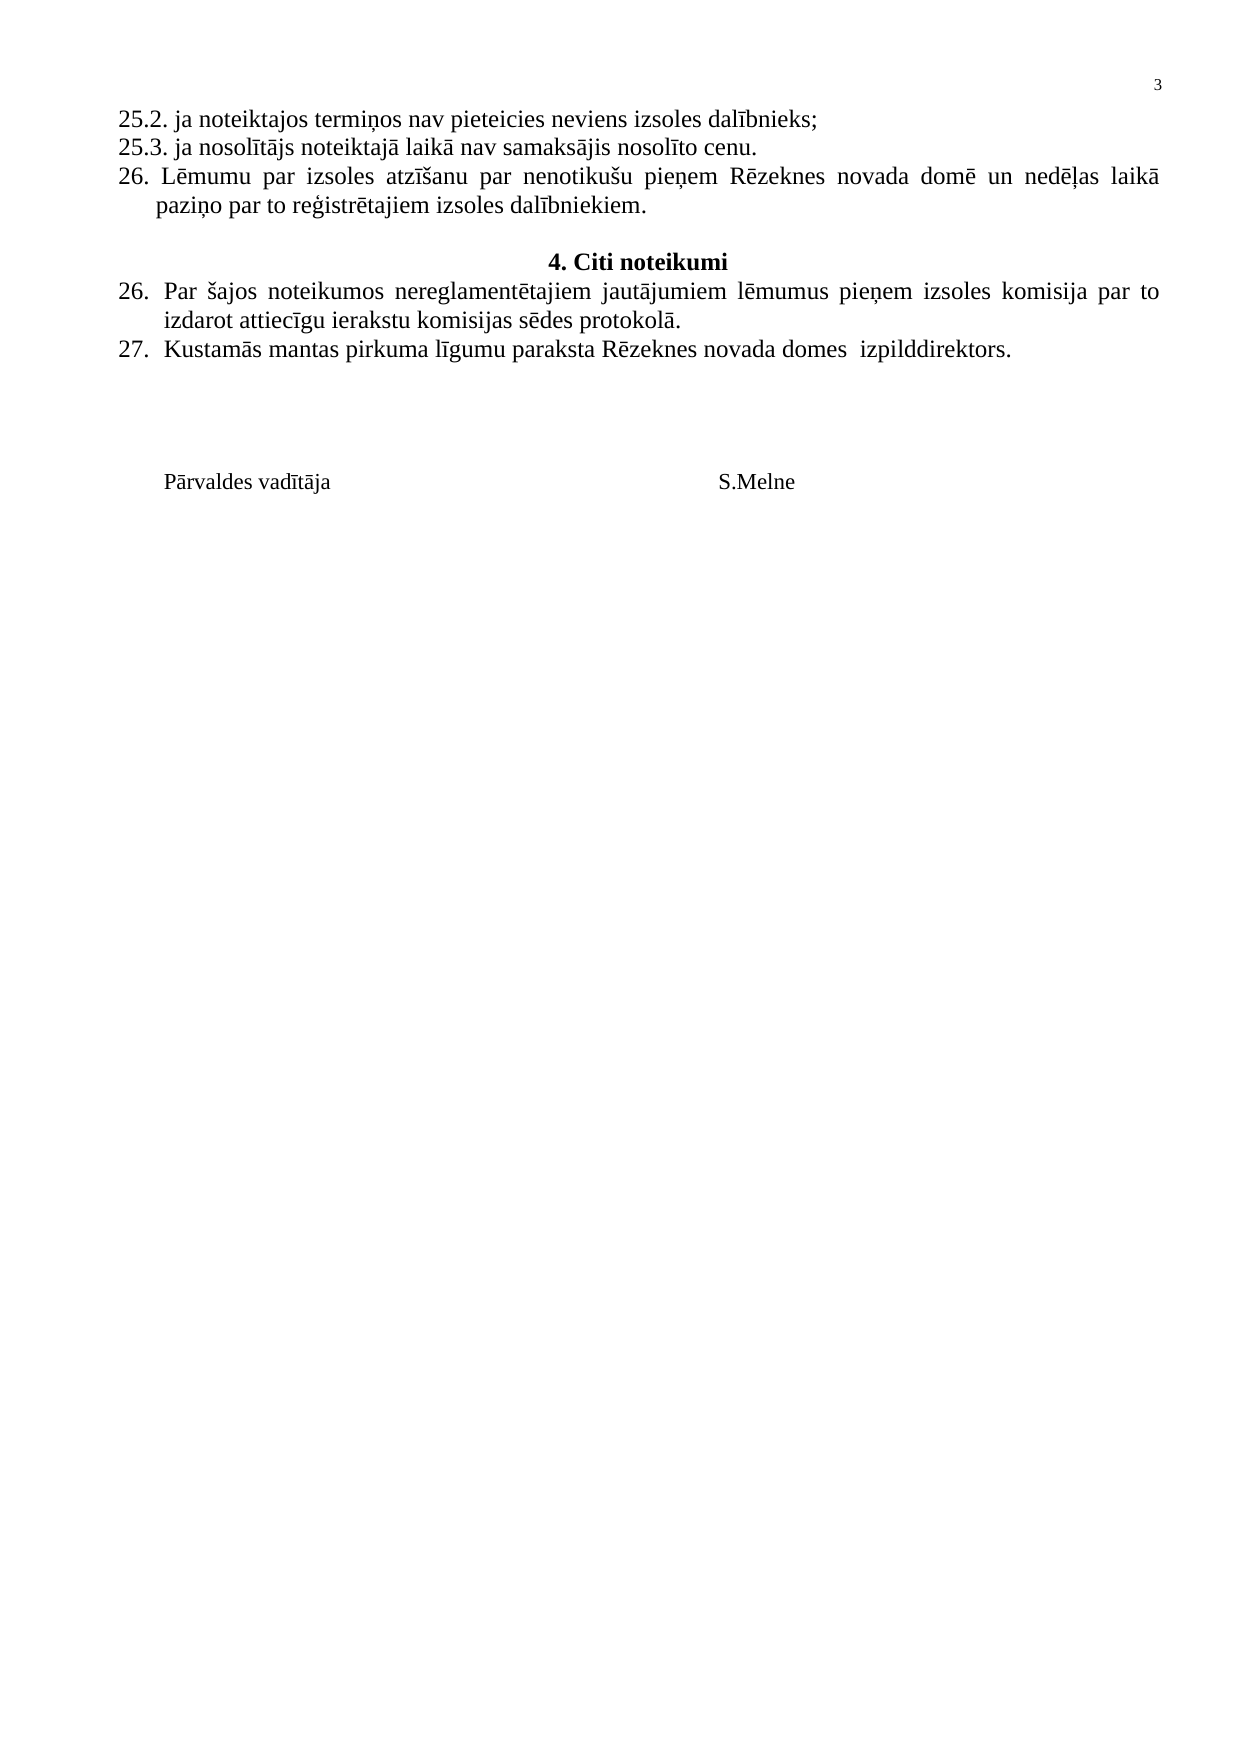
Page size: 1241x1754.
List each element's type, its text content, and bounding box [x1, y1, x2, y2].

list Par šajos noteikumos nereglamentētajiem jautājumiem lēmumus pieņem izsoles komisija par to izdarot attiecīgu ierakstu komisijas sēdes protokolā. [118, 276, 1160, 334]
list ja noteiktajos termiņos nav pieteicies neviens izsoles dalībnieks; [118, 104, 1160, 132]
text Pārvaldes vadītāja S.Melne [163, 468, 1160, 494]
text 25.3. ja nosolītājs noteiktajā laikā nav samaksājis nosolīto cenu. [118, 132, 1160, 161]
list Kustamās mantas pirkuma līgumu paraksta Rēzeknes novada domes izpilddirektors. [118, 334, 1160, 362]
text 4. Citi noteikumi [118, 247, 1158, 276]
text 26. Lēmumu par izsoles atzīšanu par nenotikušu pieņem Rēzeknes novada domē un nedēļas laikā paziņo par to reģistrētajiem izsoles dalībniekiem. [118, 161, 1160, 219]
